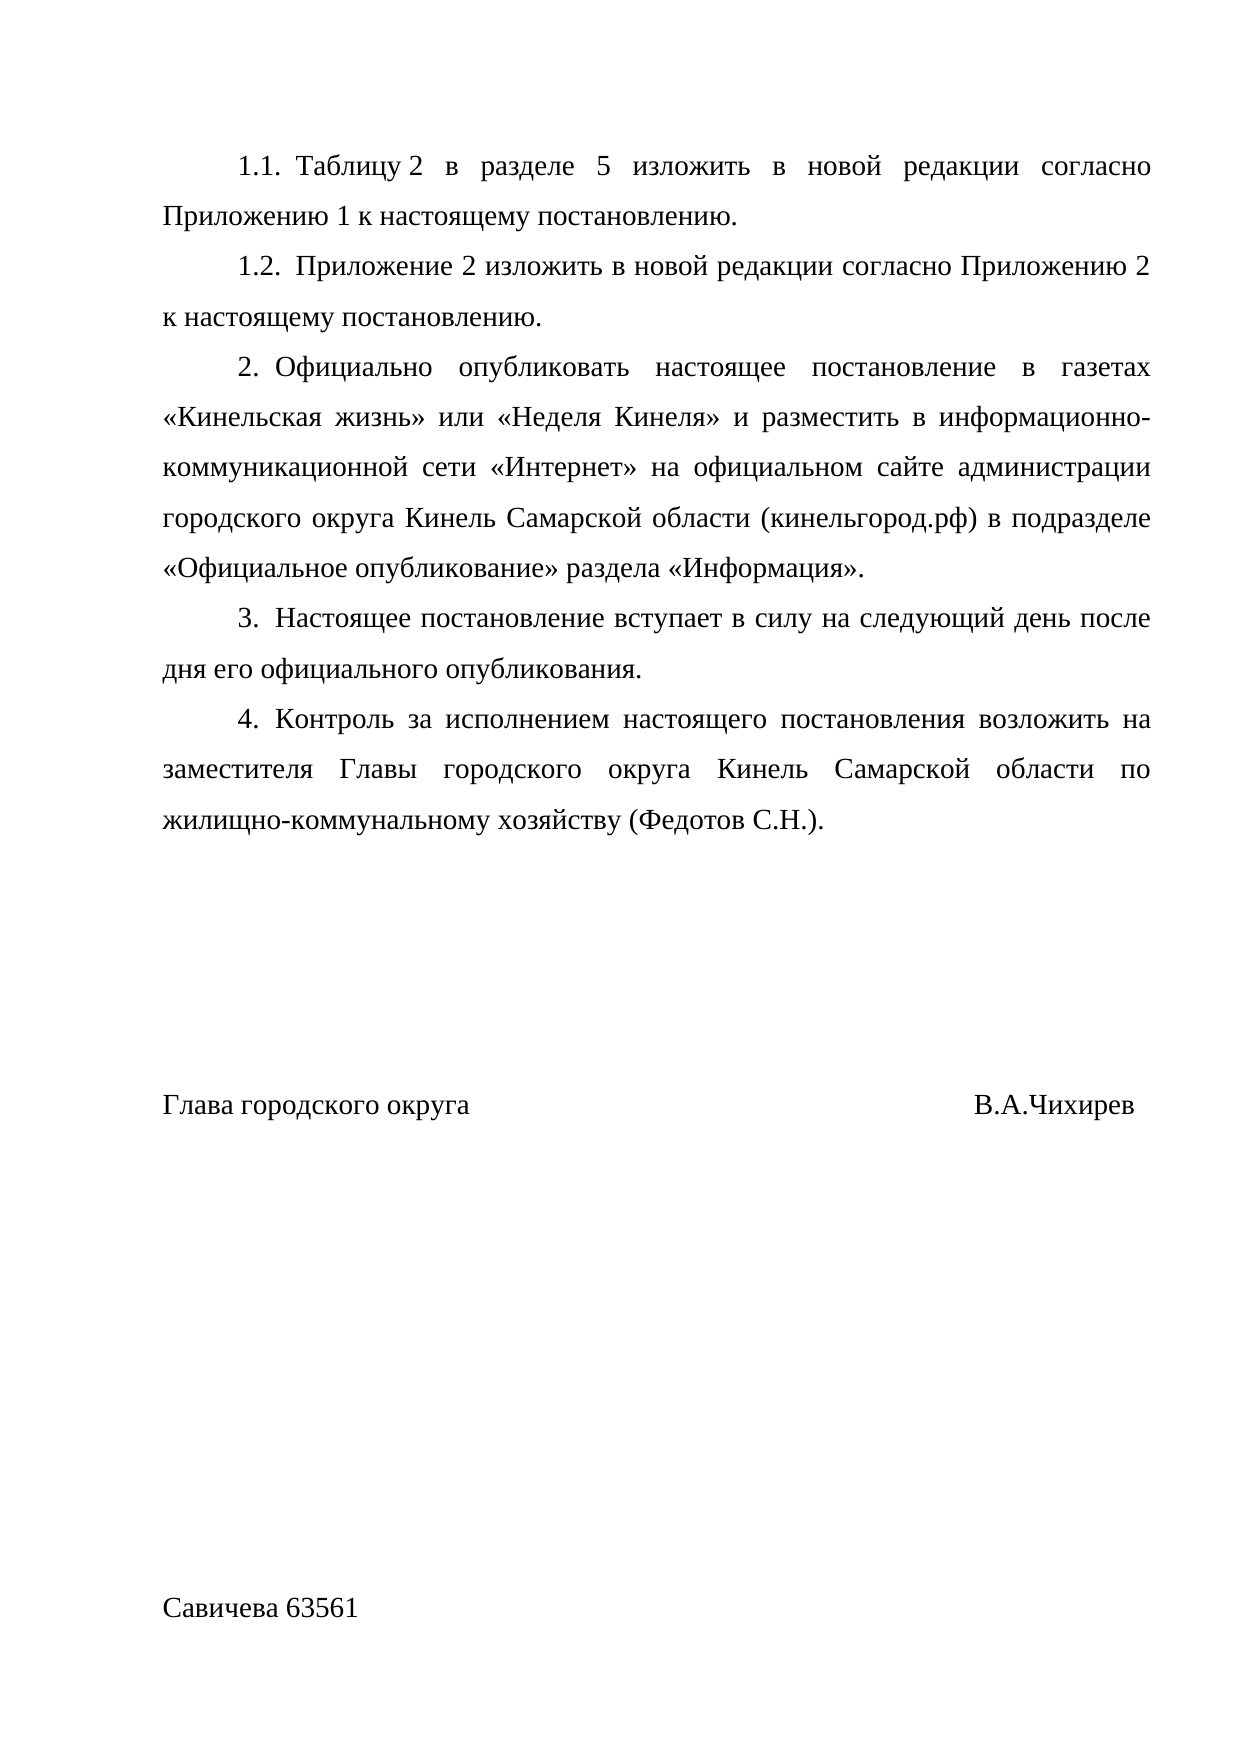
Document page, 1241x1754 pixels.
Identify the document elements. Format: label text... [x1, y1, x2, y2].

text Савичева 63561 [162, 1590, 1152, 1623]
list Настоящее постановление вступает в силу на следующий день после дня его официального опубликования. [162, 601, 1152, 684]
list Приложение 2 изложить в новой редакции согласно Приложению 2 к настоящему постановлению. [162, 248, 1152, 332]
list Таблицу 2 в разделе 5 изложить в новой редакции согласно Приложению 1 к настоящему постановлению. [162, 148, 1152, 232]
list Официально опубликовать настоящее постановление в газетах «Кинельская жизнь» или «Неделя Кинеля» и разместить в информационно-коммуникационной сети «Интернет» на официальном сайте администрации городского округа Кинель Самарской области (кинельгород.рф) в подразделе «Официальное опубликование» раздела «Информация». [162, 349, 1152, 584]
list Контроль за исполнением настоящего постановления возложить на заместителя Главы городского округа Кинель Самарской области по жилищно-коммунальному хозяйству (Федотов С.Н.). [162, 701, 1152, 835]
text Глава городского округа В.А.Чихирев [162, 1087, 1152, 1120]
